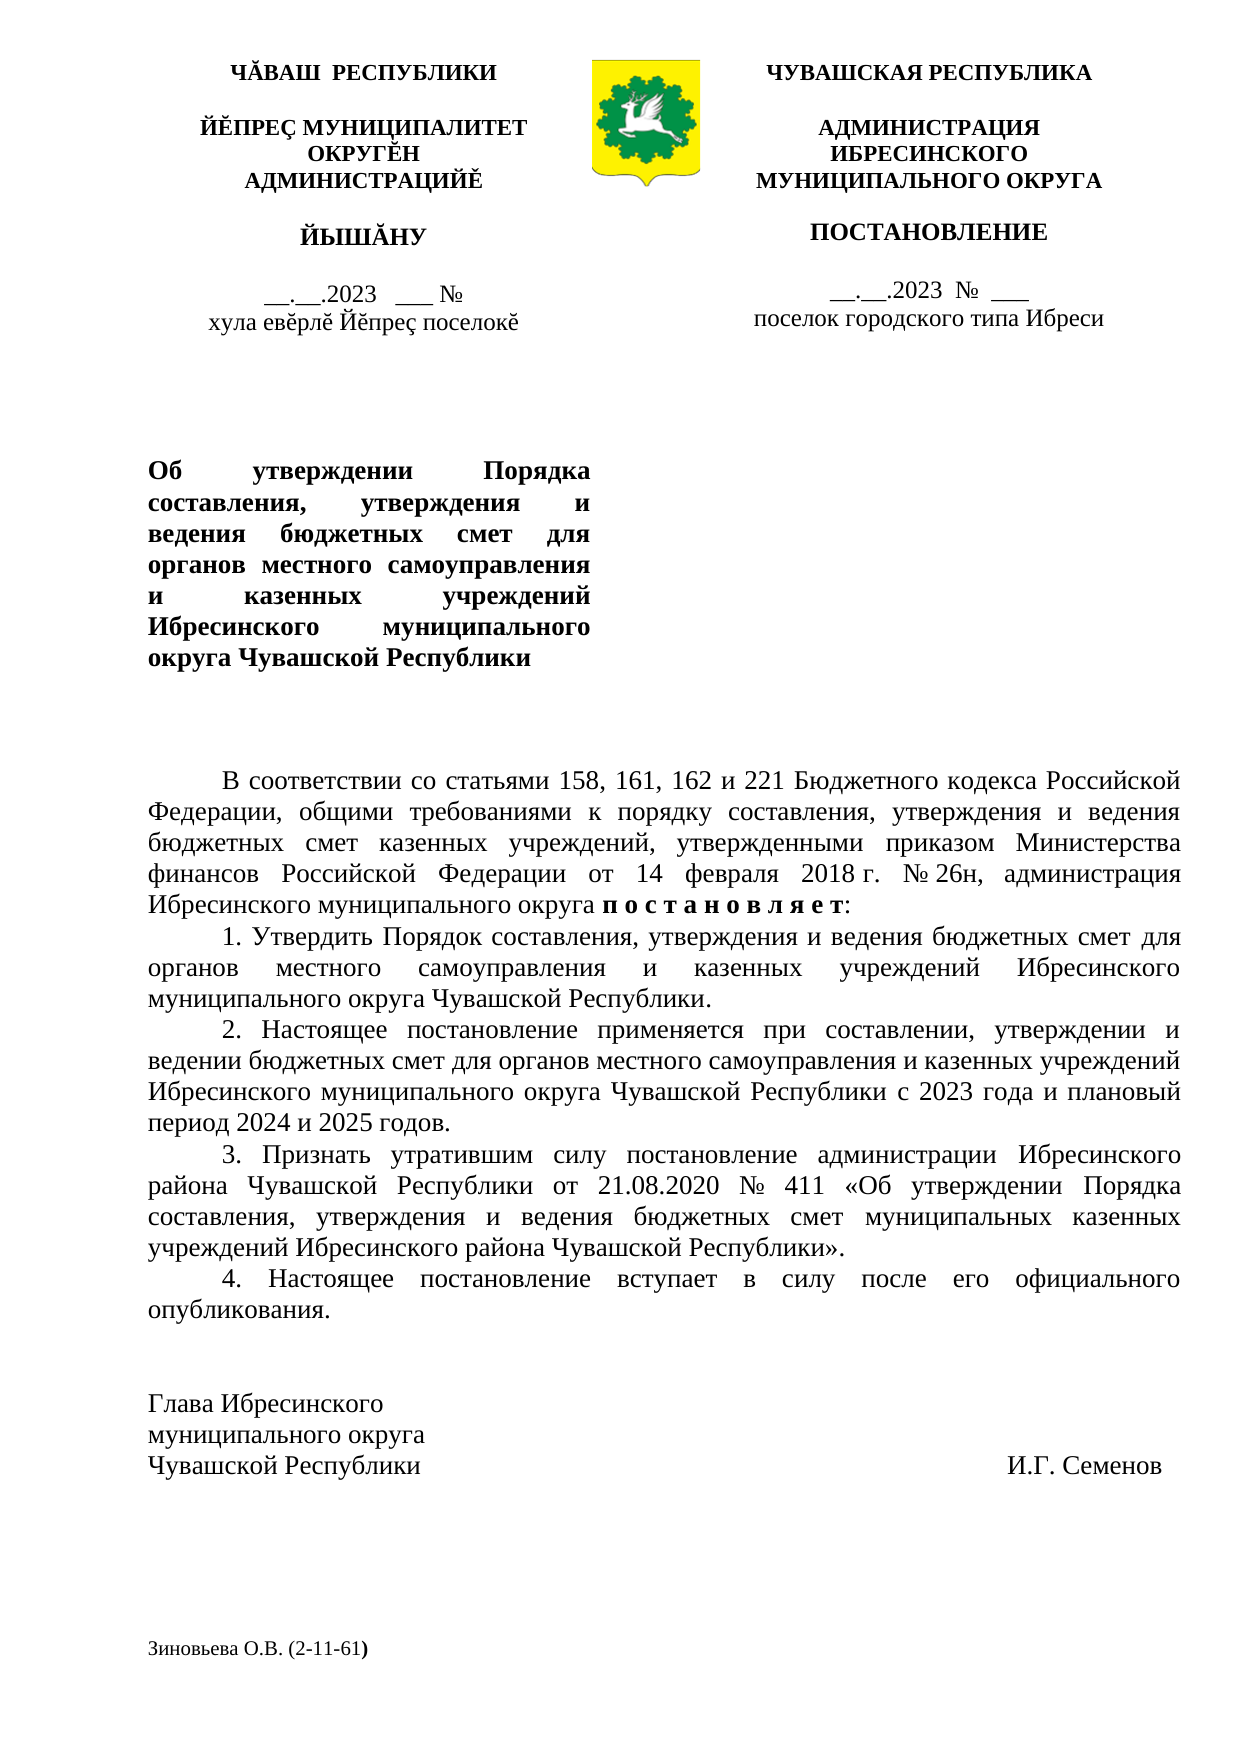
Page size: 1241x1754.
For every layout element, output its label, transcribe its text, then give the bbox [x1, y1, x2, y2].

text 4. Настоящее постановление вступает в силу после его официального опубликования. [148, 1262, 1181, 1324]
text муниципального округа [148, 1418, 1181, 1449]
text Зиновьева О.В. (2-11-61) [148, 1636, 1181, 1660]
table_cell ЙĔПРЕÇ МУНИЦИПАЛИТЕТ ОКРУГĔН АДМИНИСТРАЦИЙĚ ЙЫШĂНУ __.__.2023 ___ № хула евĕрлĕ Йĕпреç поселокĕ [136, 114, 591, 367]
text Чувашской Республики И.Г. Семенов [148, 1449, 1181, 1480]
text Об утверждении Порядка составления, утверждения и ведения бюджетных смет для органов местного самоуправления и казенных учреждений Ибресинского муниципального округа Чувашской Республики [148, 454, 591, 672]
picture [590, 59, 700, 184]
text Глава Ибресинского [148, 1387, 1181, 1418]
table_header ЧĂВАШ РЕСПУБЛИКИ [136, 59, 590, 114]
text 1. Утвердить Порядок составления, утверждения и ведения бюджетных смет для органов местного самоуправления и казенных учреждений Ибресинского муниципального округа Чувашской Республики. [148, 920, 1181, 1013]
table_header ЧУВАШСКАЯ РЕСПУБЛИКА [709, 59, 1149, 114]
text 2. Настоящее постановление применяется при составлении, утверждении и ведении бюджетных смет для органов местного самоуправления и казенных учреждений Ибресинского муниципального округа Чувашской Республики с 2023 года и плановый период 2024 и 2025 годов. [148, 1013, 1181, 1138]
text В соответствии со статьями 158, 161, 162 и 221 Бюджетного кодекса Российской Федерации, общими требованиями к порядку составления, утверждения и ведения бюджетных смет казенных учреждений, утвержденными приказом Министерства финансов Российской Федерации от 14 февраля 2018 г. № 26н, администрация Ибресинского муниципального округа п о с т а н о в л я е т: [148, 764, 1181, 920]
text 3. Признать утратившим силу постановление администрации Ибресинского района Чувашской Республики от 21.08.2020 № 411 «Об утверждении Порядка составления, утверждения и ведения бюджетных смет муниципальных казенных учреждений Ибресинского района Чувашской Республики». [148, 1138, 1181, 1262]
table_cell АДМИНИСТРАЦИЯ ИБРЕСИНСКОГО МУНИЦИПАЛЬНОГО ОКРУГА ПОСТАНОВЛЕНИЕ __.__.2023 № ___ поселок городского типа Ибреси [709, 114, 1149, 367]
table_header [591, 59, 709, 367]
